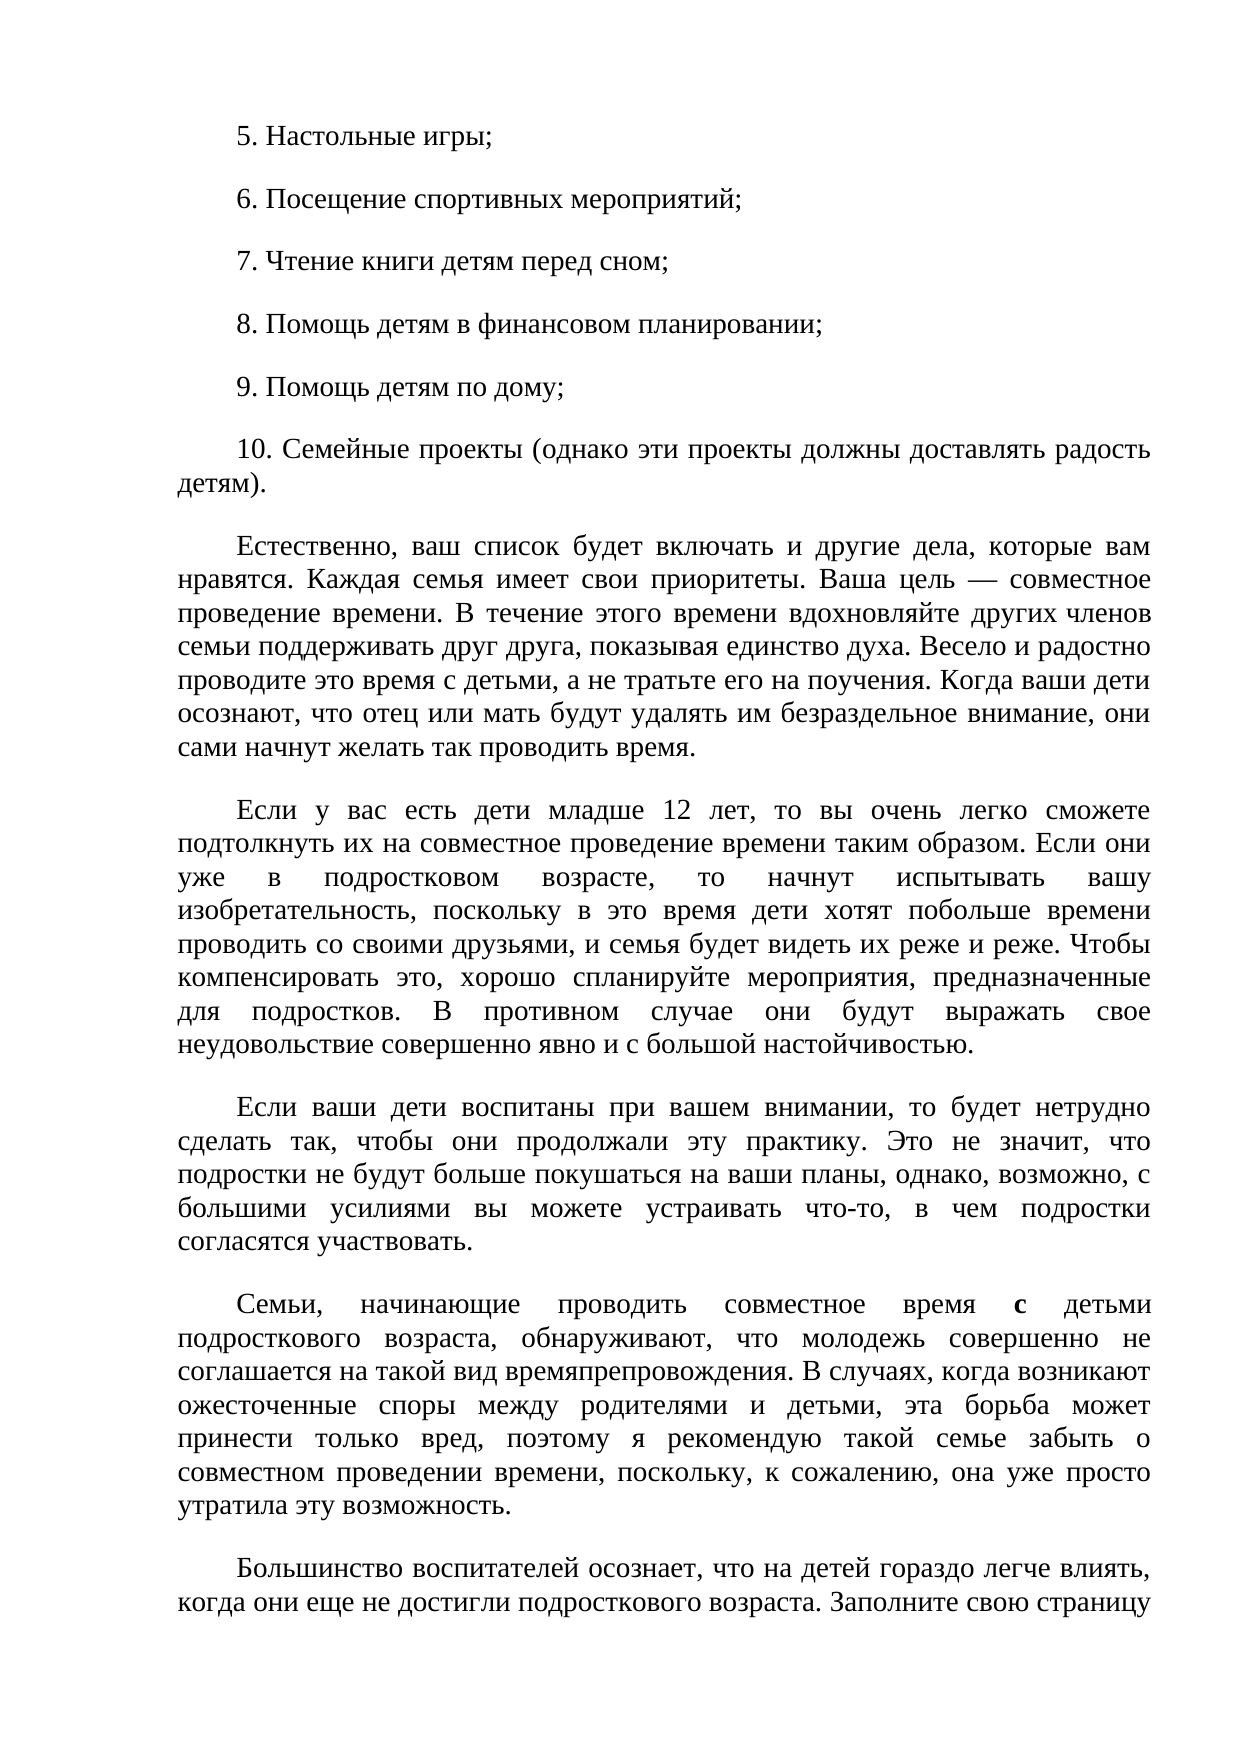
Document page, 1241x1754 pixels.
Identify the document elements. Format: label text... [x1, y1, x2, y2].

text 5. Настольные игры; [177, 118, 1152, 152]
text 6. Посещение спортивных мероприятий; [177, 181, 1152, 214]
text Если у вас есть дети младше 12 лет, то вы очень легко сможете подтолкнуть их на совместное проведение времени таким образом. Если они уже в подростковом возрасте, то начнут испытывать вашу изобретательность, поскольку в это время дети хотят побольше времени проводить со своими друзьями, и семья будет видеть их реже и реже. Чтобы компенсировать это, хорошо спланируйте мероприятия, предназначенные для подростков. В противном случае они будут выражать свое неудовольствие совершенно явно и с большой настойчивостью. [177, 792, 1152, 1060]
text Естественно, ваш список будет включать и другие дела, которые вам нравятся. Каждая семья имеет свои приоритеты. Ваша цель — совместное проведение времени. В течение этого времени вдохновляйте других членов семьи поддерживать друг друга, показывая единство духа. Весело и радостно проводите это время с детьми, а не тратьте его на поучения. Когда ваши дети осознают, что отец или мать будут удалять им безраздельное внимание, они сами начнут желать так проводить время. [177, 528, 1152, 763]
text 9. Помощь детям по дому; [177, 369, 1152, 402]
text 10. Семейные проекты (однако эти проекты должны доставлять радость детям). [177, 432, 1152, 499]
text Если ваши дети воспитаны при вашем внимании, то будет нетрудно сделать так, чтобы они продолжали эту практику. Это не значит, что подростки не будут больше покушаться на ваши планы, однако, возможно, с большими усилиями вы можете устраивать что-то, в чем подростки согласятся участвовать. [177, 1089, 1152, 1257]
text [177, 1550, 1152, 1617]
text 7. Чтение книги детям перед сном; [177, 243, 1152, 277]
text 8. Помощь детям в финансовом планировании; [177, 306, 1152, 340]
text Семьи, начинающие проводить совместное время с детьми подросткового возраста, обнаруживают, что молодежь совершенно не соглашается на такой вид времяпрепровождения. В случаях, когда возникают ожесточенные споры между родителями и детьми, эта борьба может принести только вред, поэтому я рекомендую такой семье забыть о совместном проведении времени, поскольку, к сожалению, она уже просто утратила эту возможность. [177, 1286, 1152, 1521]
